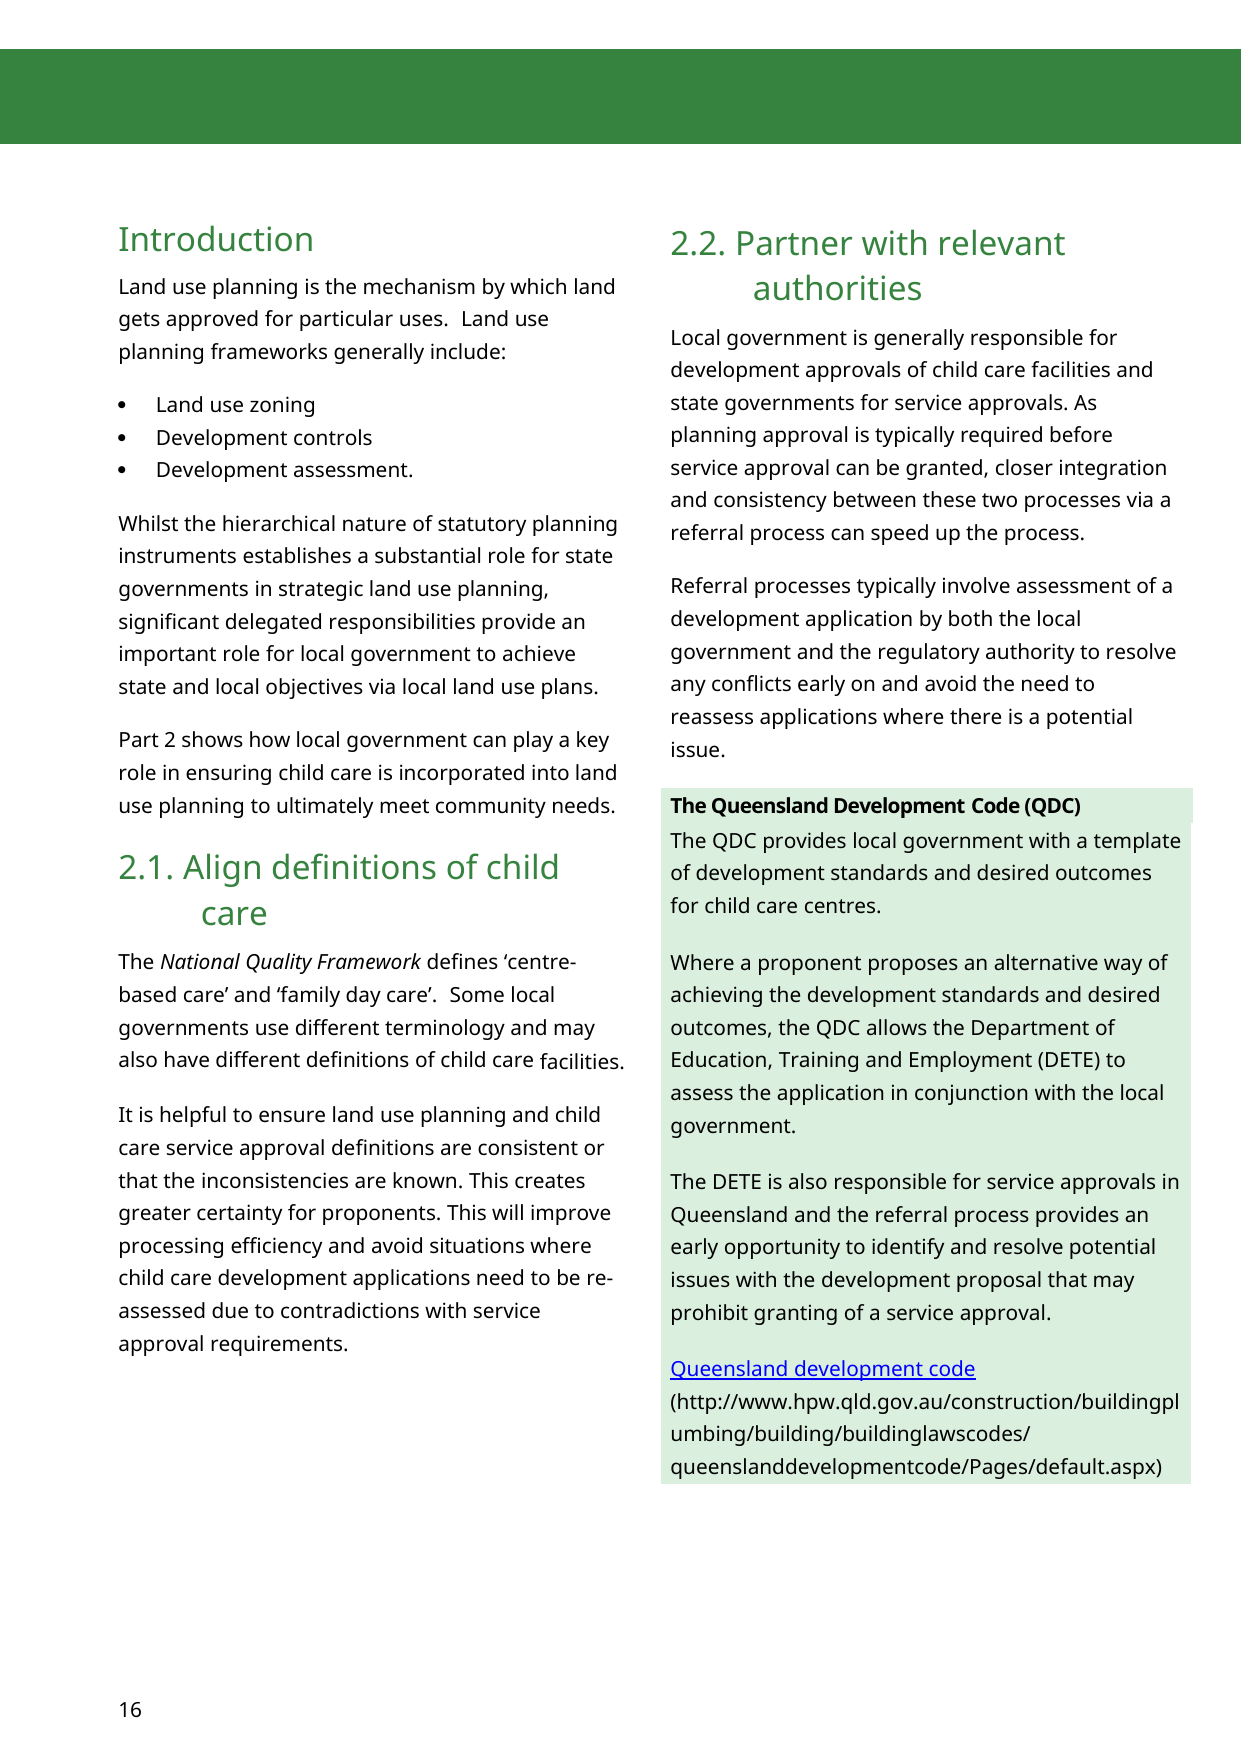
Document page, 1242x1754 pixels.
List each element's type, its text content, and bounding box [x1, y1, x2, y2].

text Whilst the hierarchical nature of statutory planning instruments establishes a substantial role for state governments in strategic land use planning, significant delegated responsibilities provide an important role for local government to achieve state and local objectives via local land use plans. [118, 509, 626, 701]
text Referral processes typically involve assessment of a development application by both the local government and the regulatory authority to resolve any conflicts early on and avoid the need to reassess applications where there is a potential issue. [670, 572, 1181, 763]
list Development assessment. [118, 456, 626, 484]
text Where a proponent proposes an alternative way of achieving the development standards and desired outcomes, the QDC allows the Department of Education, Training and Employment (DETE) to assess the application in conjunction with the local government. [662, 944, 1189, 1142]
subtitle The Queensland Development Code (QDC) [662, 789, 1192, 822]
text Land use planning is the mechanism by which land gets approved for particular uses. Land use planning frameworks generally include: [118, 272, 626, 365]
list Development controls [118, 423, 626, 451]
subtitle Align definitions of child care [118, 844, 628, 935]
text The National Quality Framework defines ‘centre- based care’ and ‘family day care’. Some local governments use different terminology and may also have different definitions of child care facilities. [118, 947, 626, 1075]
text The QDC provides local government with a template of development standards and desired outcomes for child care centres. [662, 824, 1189, 923]
text Local government is generally responsible for development approvals of child care facilities and state governments for service approvals. As planning approval is typically required before service approval can be granted, closer integration and consistency between these two processes via a referral process can speed up the process. [670, 323, 1181, 547]
text Part 2 shows how local government can play a key role in ensuring child care is incorporated into land use planning to ultimately meet community needs. [118, 726, 626, 819]
subtitle Partner with relevant authorities [670, 219, 1183, 310]
text It is helpful to ensure land use planning and child care service approval definitions are consistent or that the inconsistencies are known. This creates greater certainty for proponents. This will improve processing efficiency and avoid situations where child care development applications need to be re- assessed due to contradictions with service approval requirements. [118, 1101, 626, 1357]
text The DETE is also responsible for service approvals in Queensland and the referral process provides an early opportunity to identify and resolve potential issues with the development proposal that may prohibit granting of a service approval. [662, 1164, 1189, 1329]
subtitle Introduction [118, 219, 534, 259]
text Queensland development code (http://www.hpw.qld.gov.au/construction/buildingplumbing/building/buildinglawscodes/queenslanddevelopmentcode/Pages/default.aspx) [662, 1351, 1189, 1483]
list Land use zoning [118, 390, 626, 419]
